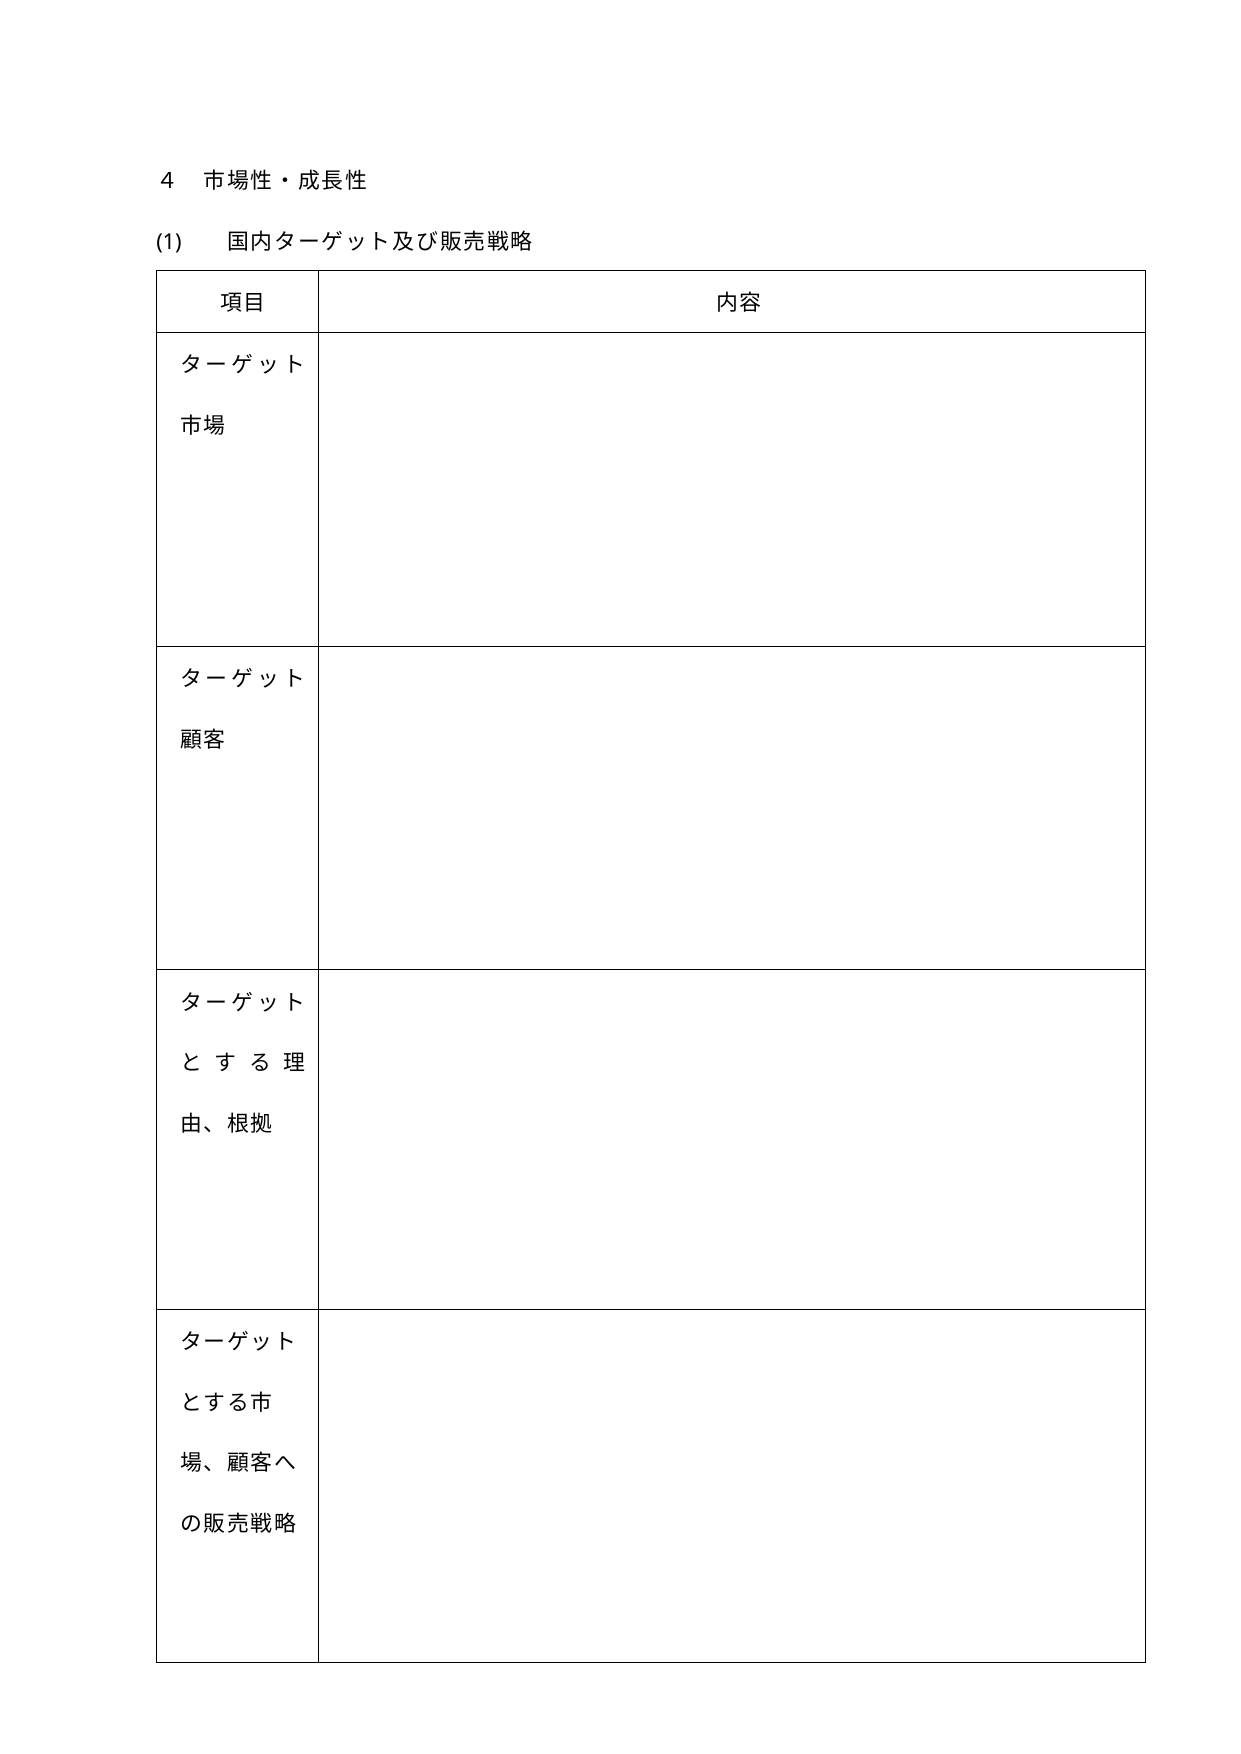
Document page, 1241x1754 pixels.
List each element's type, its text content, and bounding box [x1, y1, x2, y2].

table_cell [319, 333, 1145, 646]
text (1) 国内ターゲット及び販売戦略 [156, 209, 1126, 270]
table_header 内容 [319, 271, 1145, 332]
table_cell [319, 1310, 1145, 1662]
table_cell [319, 647, 1145, 969]
table_header 項目 [157, 271, 318, 332]
table_cell ターゲット顧客 [157, 647, 318, 969]
table_cell ターゲットとする理由、根拠 [157, 970, 318, 1308]
table_cell ターゲット市場 [157, 333, 318, 646]
table_cell ターゲットとする市場、顧客への販売戦略 [157, 1310, 318, 1662]
table_cell [319, 970, 1145, 1308]
text ４ 市場性・成長性 [156, 149, 1126, 209]
